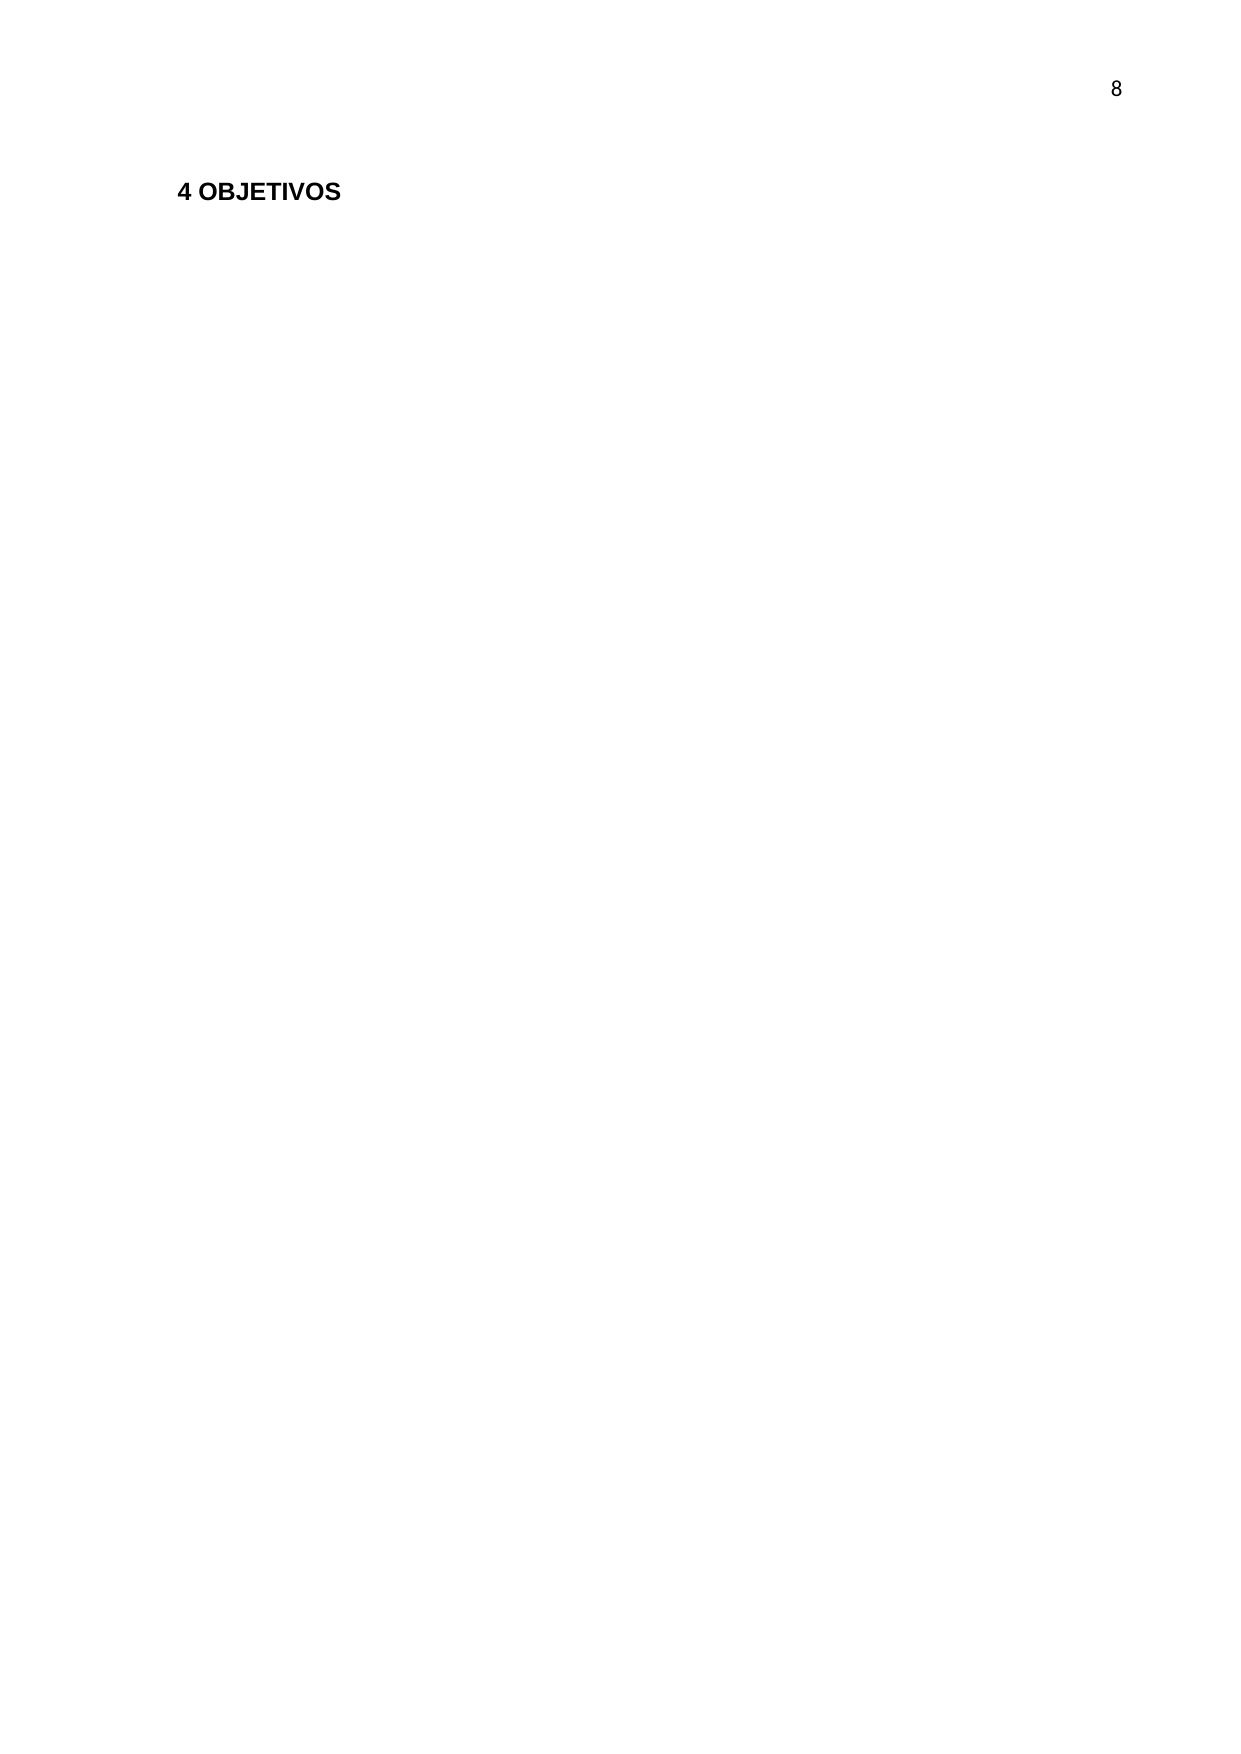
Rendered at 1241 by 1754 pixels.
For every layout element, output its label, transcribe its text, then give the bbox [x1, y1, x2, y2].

subtitle 4 OBJETIVOS [177, 177, 1122, 206]
